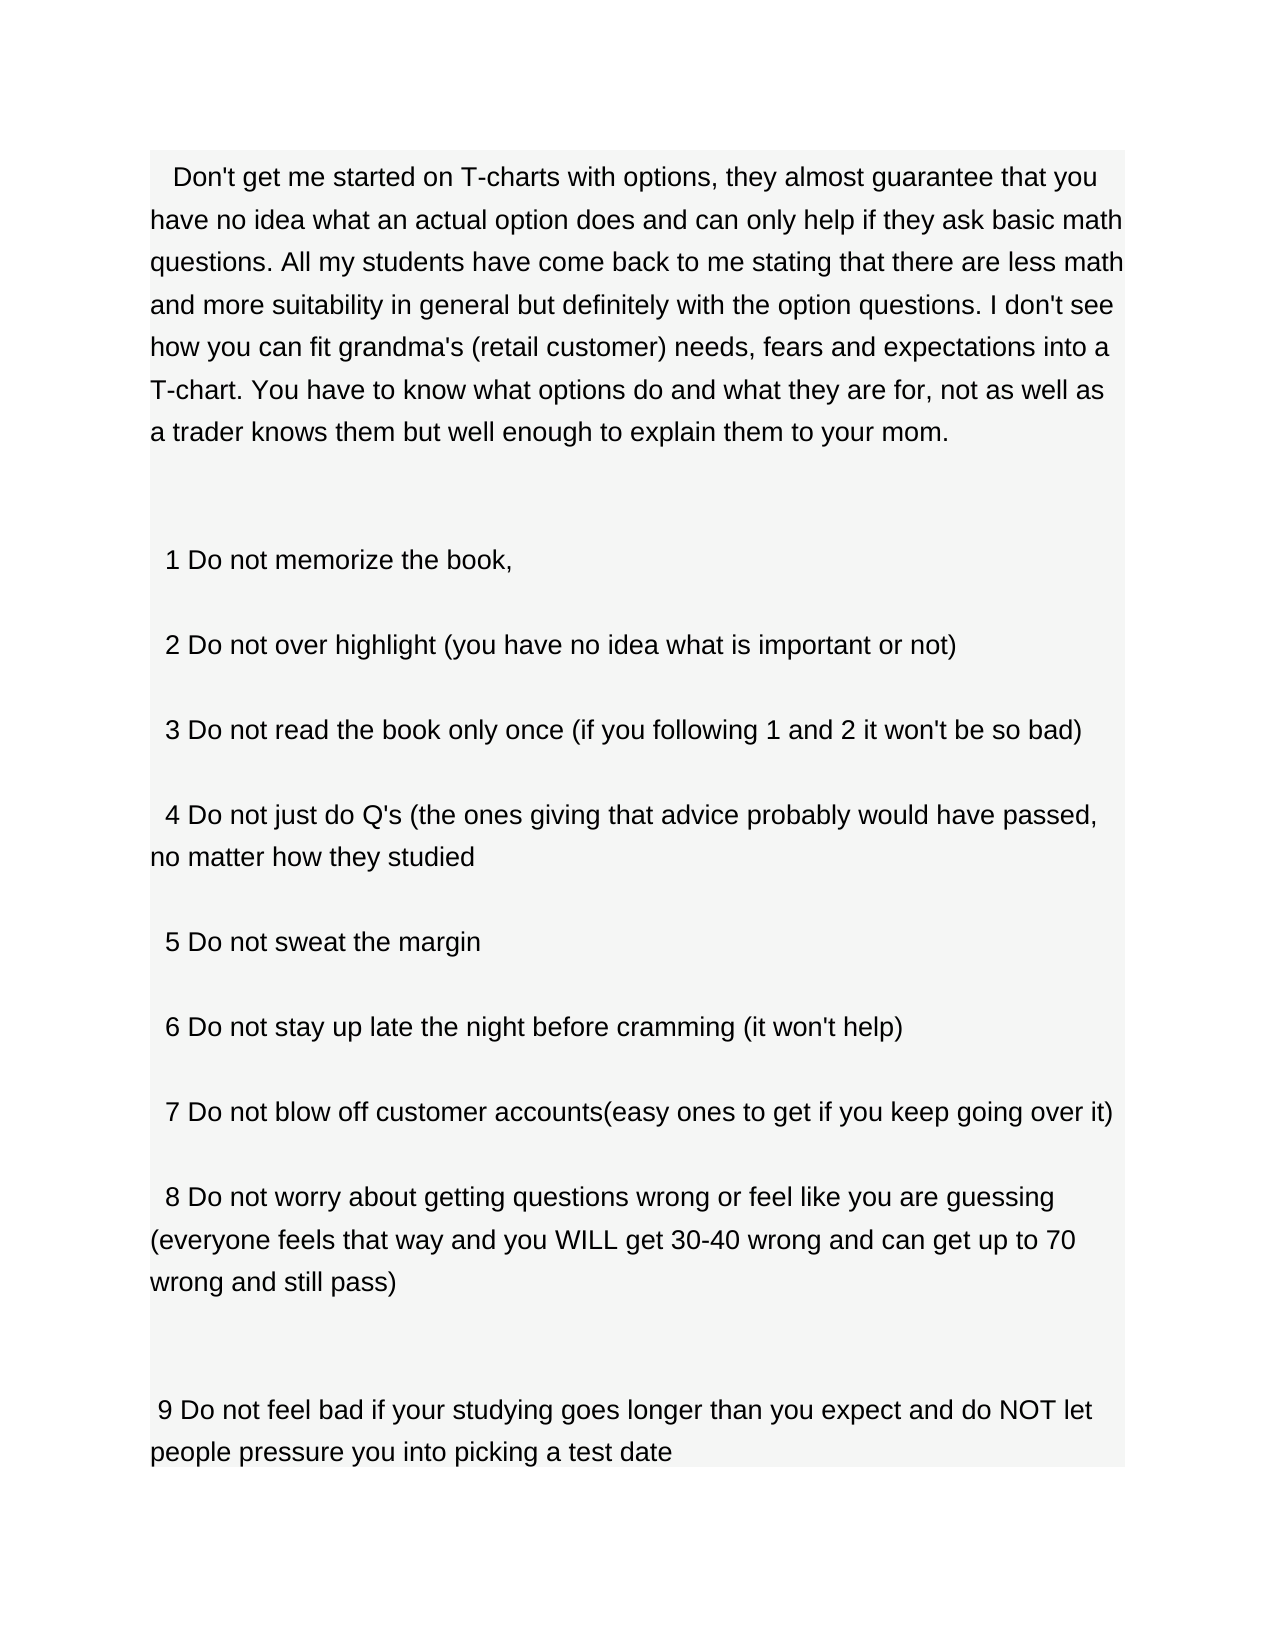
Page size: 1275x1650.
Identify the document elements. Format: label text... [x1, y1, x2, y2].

text Don't get me started on T-charts with options, they almost guarantee that you have no idea what an actual option does and can only help if they ask basic math questions. All my students have come back to me stating that there are less math and more suitability in general but definitely with the option questions. I don't see how you can fit grandma's (retail customer) needs, fears and expectations into a T-chart. You have to know what options do and what they are for, not as well as a trader knows them but well enough to explain them to your mom. 1 Do not memorize the book, 2 Do not over highlight (you have no idea what is important or not) 3 Do not read the book only once (if you following 1 and 2 it won't be so bad) 4 Do not just do Q's (the ones giving that advice probably would have passed, no matter how they studied 5 Do not sweat the margin 6 Do not stay up late the night before cramming (it won't help) 7 Do not blow off customer accounts(easy ones to get if you keep going over it) 8 Do not worry about getting questions wrong or feel like you are guessing (everyone feels that way and you WILL get 30-40 wrong and can get up to 70 wrong and still pass) [150, 150, 1125, 1382]
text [150, 1382, 1125, 1467]
